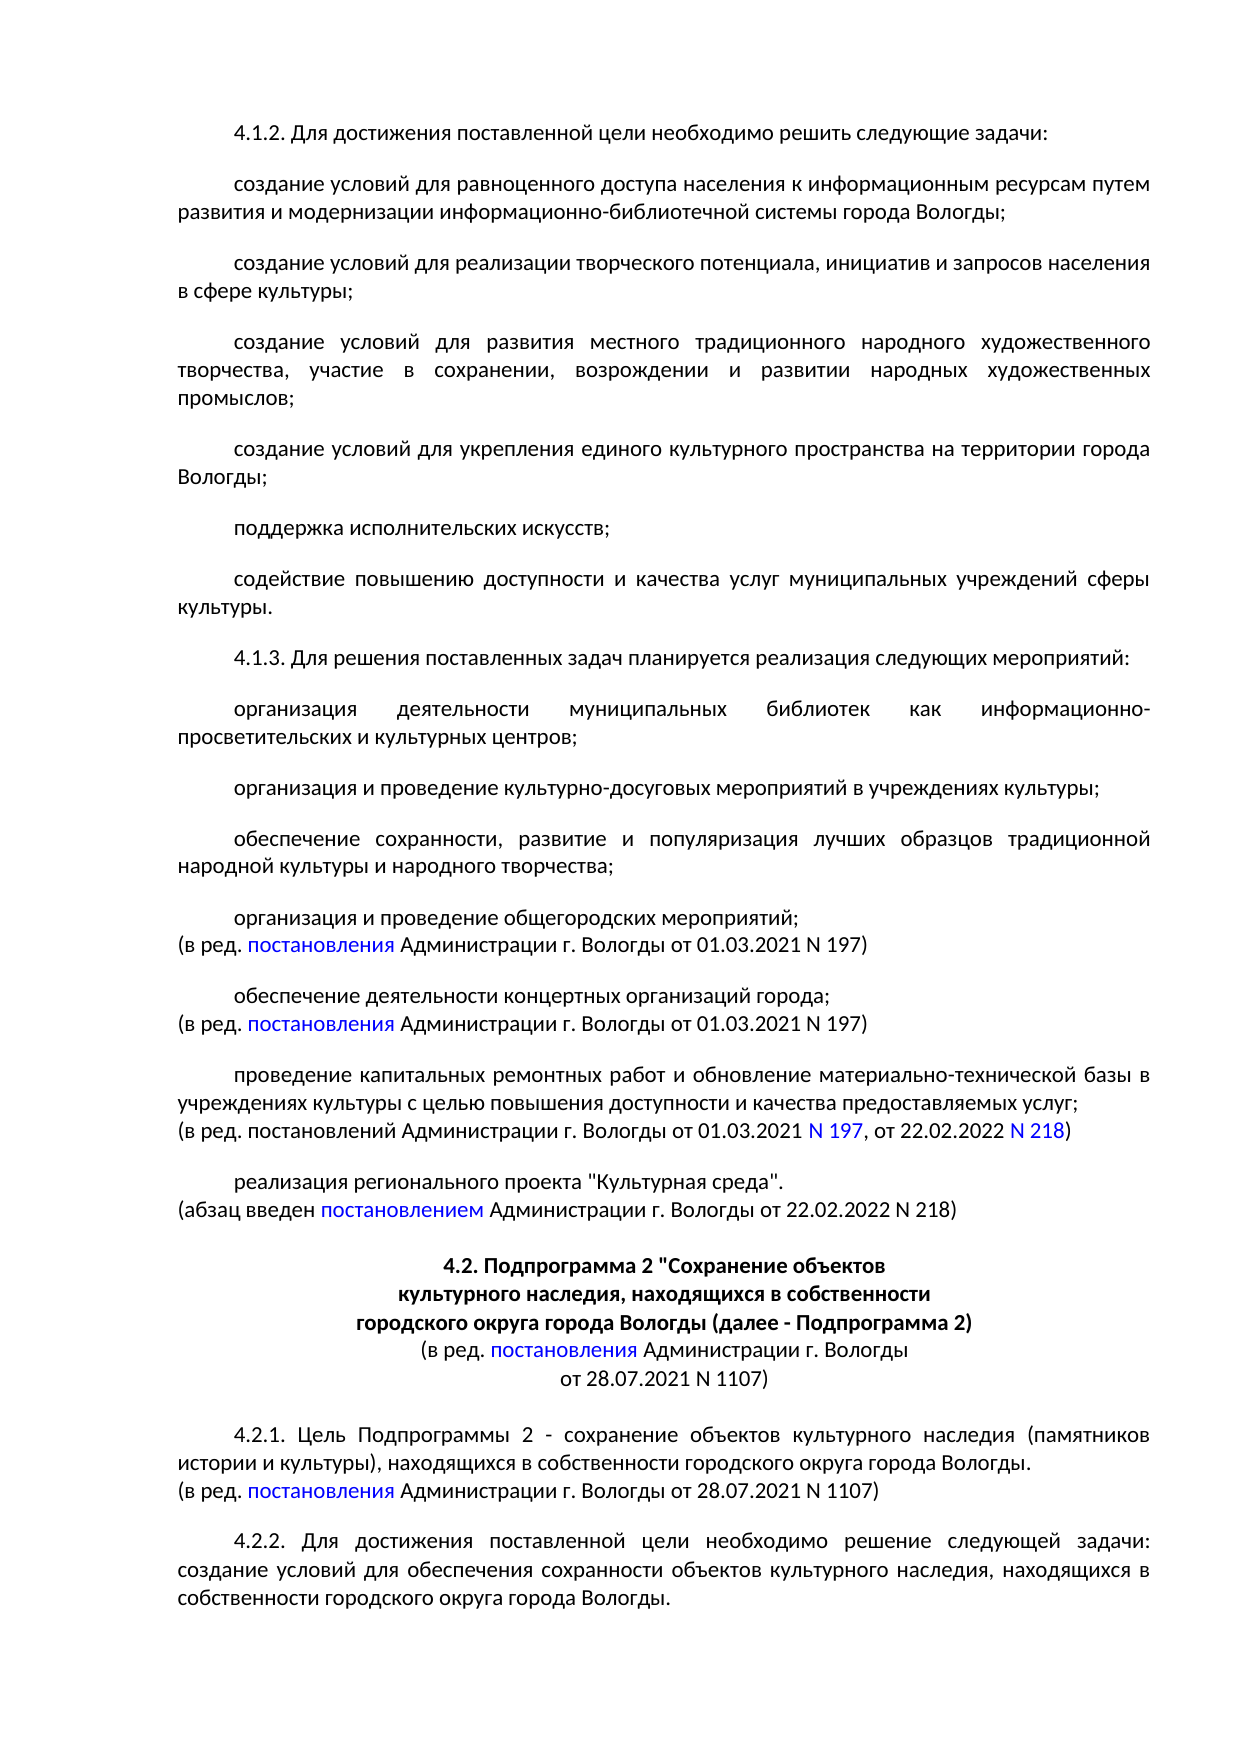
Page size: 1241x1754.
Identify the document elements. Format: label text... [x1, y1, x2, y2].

text организация деятельности муниципальных библиотек как информационно-просветительских и культурных центров; [177, 694, 1152, 750]
text (в ред. постановления Администрации г. Вологды от 28.07.2021 N 1107) [177, 1476, 1152, 1504]
text 4.1.3. Для решения поставленных задач планируется реализация следующих мероприятий: [177, 643, 1152, 671]
text реализация регионального проекта "Культурная среда". [177, 1167, 1152, 1196]
text (в ред. постановления Администрации г. Вологды от 01.03.2021 N 197) [177, 1009, 1152, 1038]
text создание условий для равноценного доступа населения к информационным ресурсам путем развития и модернизации информационно-библиотечной системы города Вологды; [177, 169, 1152, 225]
text организация и проведение общегородских мероприятий; [177, 903, 1152, 931]
text организация и проведение культурно-досуговых мероприятий в учреждениях культуры; [177, 773, 1152, 801]
text (абзац введен постановлением Администрации г. Вологды от 22.02.2022 N 218) [177, 1196, 1152, 1223]
text создание условий для реализации творческого потенциала, инициатив и запросов населения в сфере культуры; [177, 248, 1152, 304]
text (в ред. постановлений Администрации г. Вологды от 01.03.2021 N 197, от 22.02.2022 N 218) [177, 1117, 1152, 1144]
text обеспечение сохранности, развитие и популяризация лучших образцов традиционной народной культуры и народного творчества; [177, 824, 1152, 880]
title культурного наследия, находящихся в собственности [177, 1279, 1152, 1308]
text (в ред. постановления Администрации г. Вологды [177, 1336, 1152, 1364]
text 4.1.2. Для достижения поставленной цели необходимо решить следующие задачи: [177, 118, 1152, 146]
title 4.2. Подпрограмма 2 "Сохранение объектов [177, 1252, 1152, 1279]
text обеспечение деятельности концертных организаций города; [177, 982, 1152, 1009]
text создание условий для укрепления единого культурного пространства на территории города Вологды; [177, 434, 1152, 490]
text 4.2.2. Для достижения поставленной цели необходимо решение следующей задачи: создание условий для обеспечения сохранности объектов культурного наследия, находящихся в собственности городского округа города Вологды. [177, 1527, 1152, 1611]
title городского округа города Вологды (далее - Подпрограмма 2) [177, 1308, 1152, 1336]
text создание условий для развития местного традиционного народного художественного творчества, участие в сохранении, возрождении и развитии народных художественных промыслов; [177, 327, 1152, 411]
text от 28.07.2021 N 1107) [177, 1364, 1152, 1392]
text 4.2.1. Цель Подпрограммы 2 - сохранение объектов культурного наследия (памятников истории и культуры), находящихся в собственности городского округа города Вологды. [177, 1420, 1152, 1476]
text содействие повышению доступности и качества услуг муниципальных учреждений сферы культуры. [177, 564, 1152, 620]
text (в ред. постановления Администрации г. Вологды от 01.03.2021 N 197) [177, 931, 1152, 959]
text проведение капитальных ремонтных работ и обновление материально-технической базы в учреждениях культуры с целью повышения доступности и качества предоставляемых услуг; [177, 1061, 1152, 1117]
text поддержка исполнительских искусств; [177, 513, 1152, 541]
